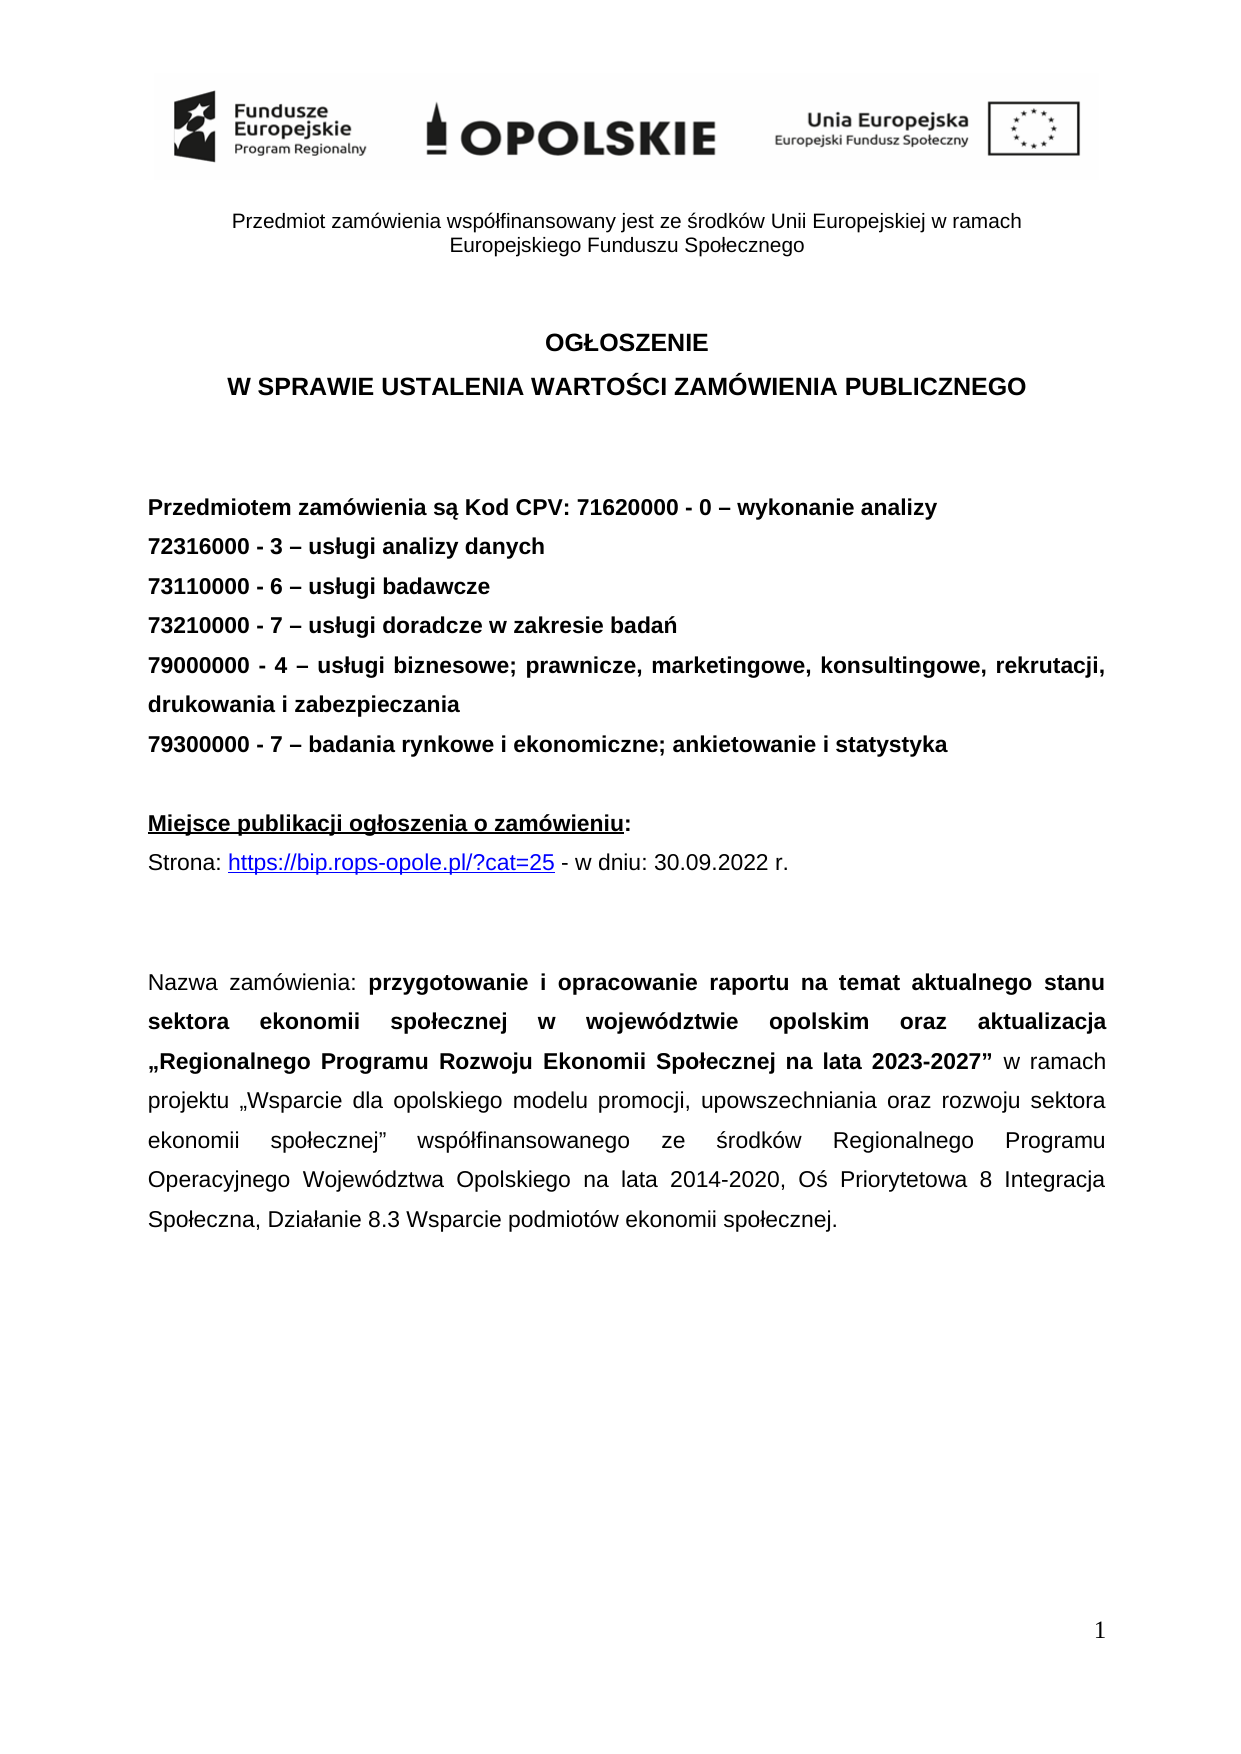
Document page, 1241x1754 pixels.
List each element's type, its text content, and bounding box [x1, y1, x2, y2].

text Miejsce publikacji ogłoszenia o zamówieniu: [148, 809, 1106, 836]
text Przedmiotem zamówienia są Kod CPV: 71620000 - 0 – wykonanie analizy [148, 494, 1106, 520]
text Nazwa zamówienia: przygotowanie i opracowanie raportu na temat aktualnego stanu sektora ekonomii społecznej w województwie opolskim oraz aktualizacja „Regionalnego Programu Rozwoju Ekonomii Społecznej na lata 2023-2027” w ramach projektu „Wsparcie dla opolskiego modelu promocji, upowszechniania oraz rozwoju sektora ekonomii społecznej” współfinansowanego ze środków Regionalnego Programu Operacyjnego Województwa Opolskiego na lata 2014-2020, Oś Priorytetowa 8 Integracja Społeczna, Działanie 8.3 Wsparcie podmiotów ekonomii społecznej. [148, 969, 1106, 1232]
picture [154, 73, 1100, 180]
text 79000000 - 4 – usługi biznesowe; prawnicze, marketingowe, konsultingowe, rekrutacji, drukowania i zabezpieczania [148, 652, 1106, 717]
text OGŁOSZENIE [148, 328, 1106, 357]
text Strona: https://bip.rops-opole.pl/?cat=25 - w dniu: 30.09.2022 r. [148, 849, 1106, 875]
text 73110000 - 6 – usługi badawcze [148, 573, 1106, 599]
text W SPRAWIE USTALENIA WARTOŚCI ZAMÓWIENIA PUBLICZNEGO [148, 372, 1106, 400]
text 72316000 - 3 – usługi analizy danych [148, 533, 1106, 559]
text 73210000 - 7 – usługi doradcze w zakresie badań [148, 612, 1106, 638]
text 79300000 - 7 – badania rynkowe i ekonomiczne; ankietowanie i statystyka [148, 731, 1106, 757]
